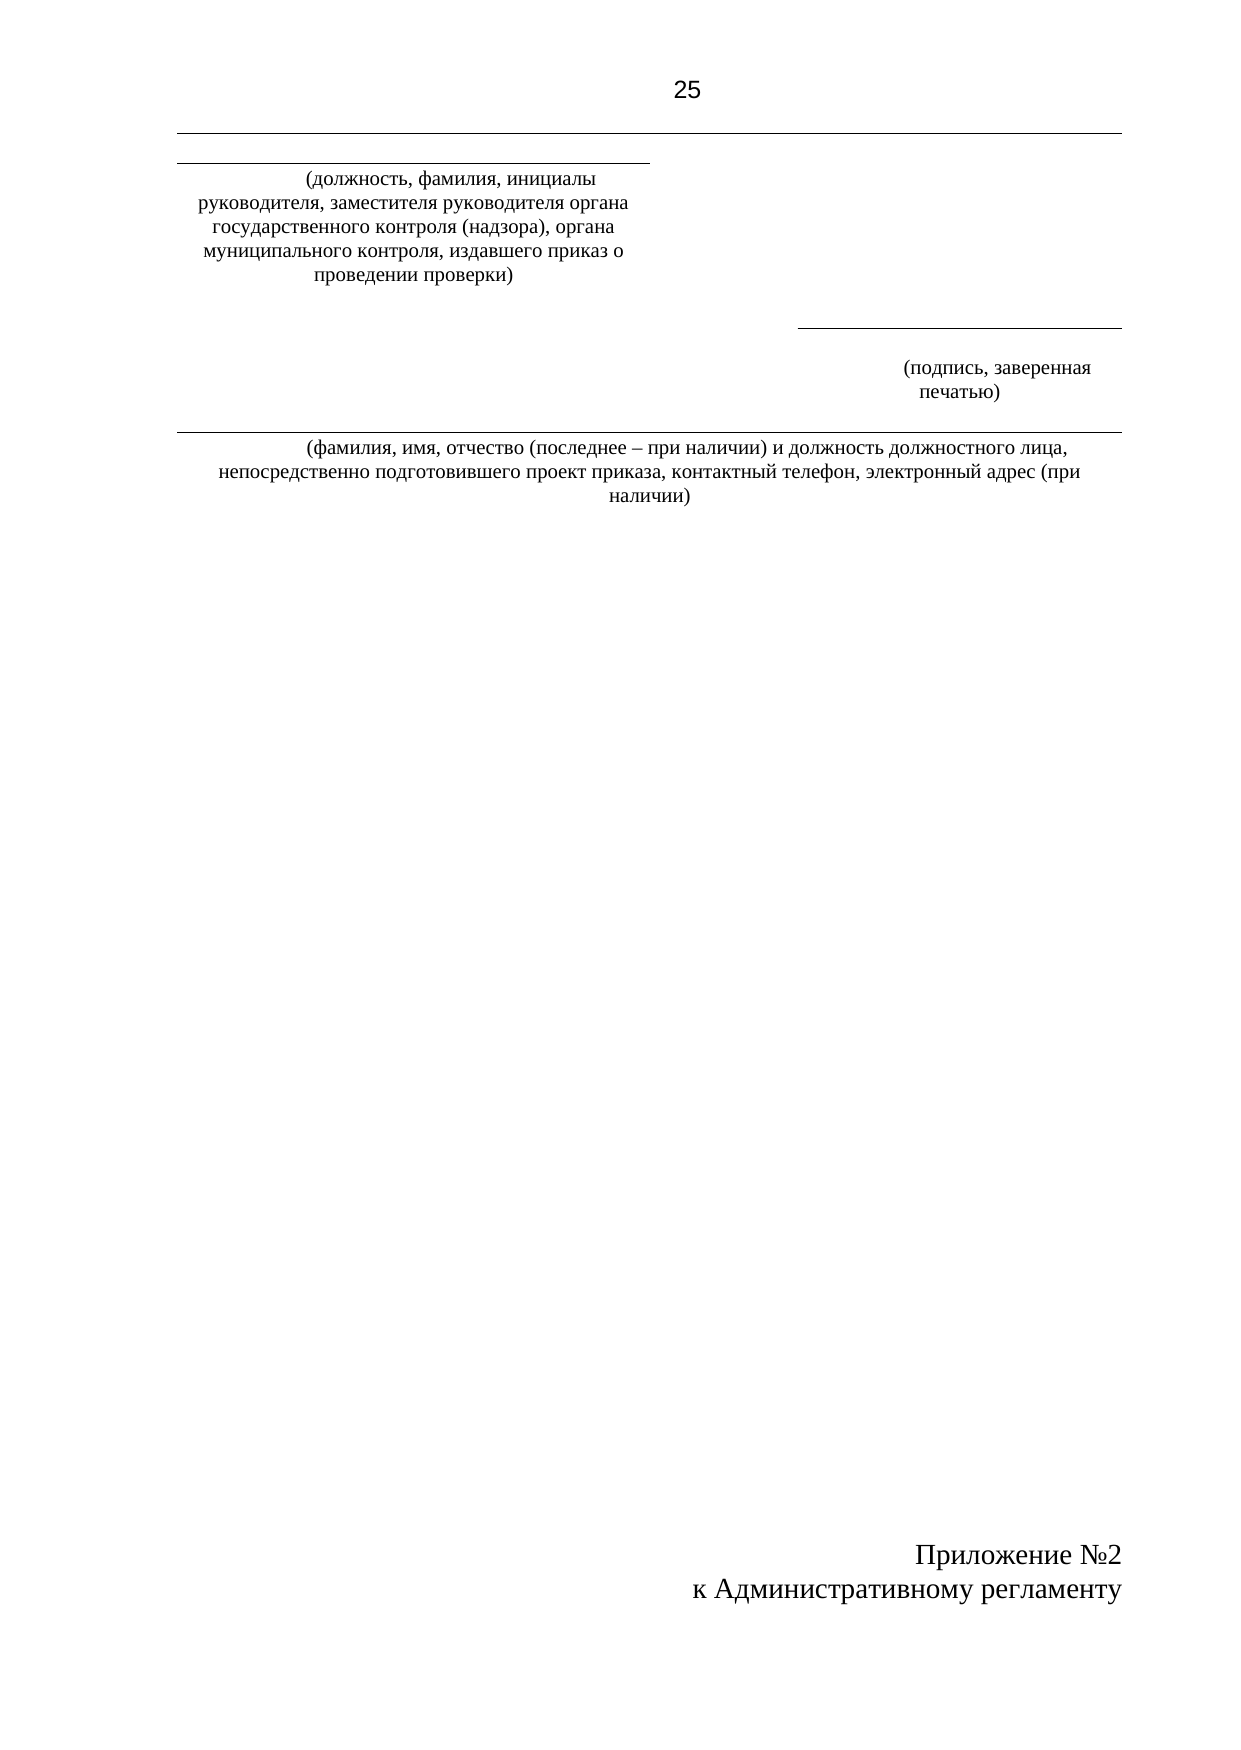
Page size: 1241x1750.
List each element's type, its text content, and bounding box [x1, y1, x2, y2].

text (должность, фамилия, инициалы руководителя, заместителя руководителя органа государственного контроля (надзора), органа муниципального контроля, издавшего приказ о проведении проверки) [177, 164, 650, 286]
text (фамилия, имя, отчество (последнее – при наличии) и должность должностного лица, непосредственно подготовившего проект приказа, контактный телефон, электронный адрес (при наличии) [177, 433, 1122, 507]
text к Административному регламенту [177, 1571, 1122, 1604]
text (подпись, заверенная печатью) [797, 352, 1122, 403]
text Приложение №2 [177, 1537, 1122, 1571]
